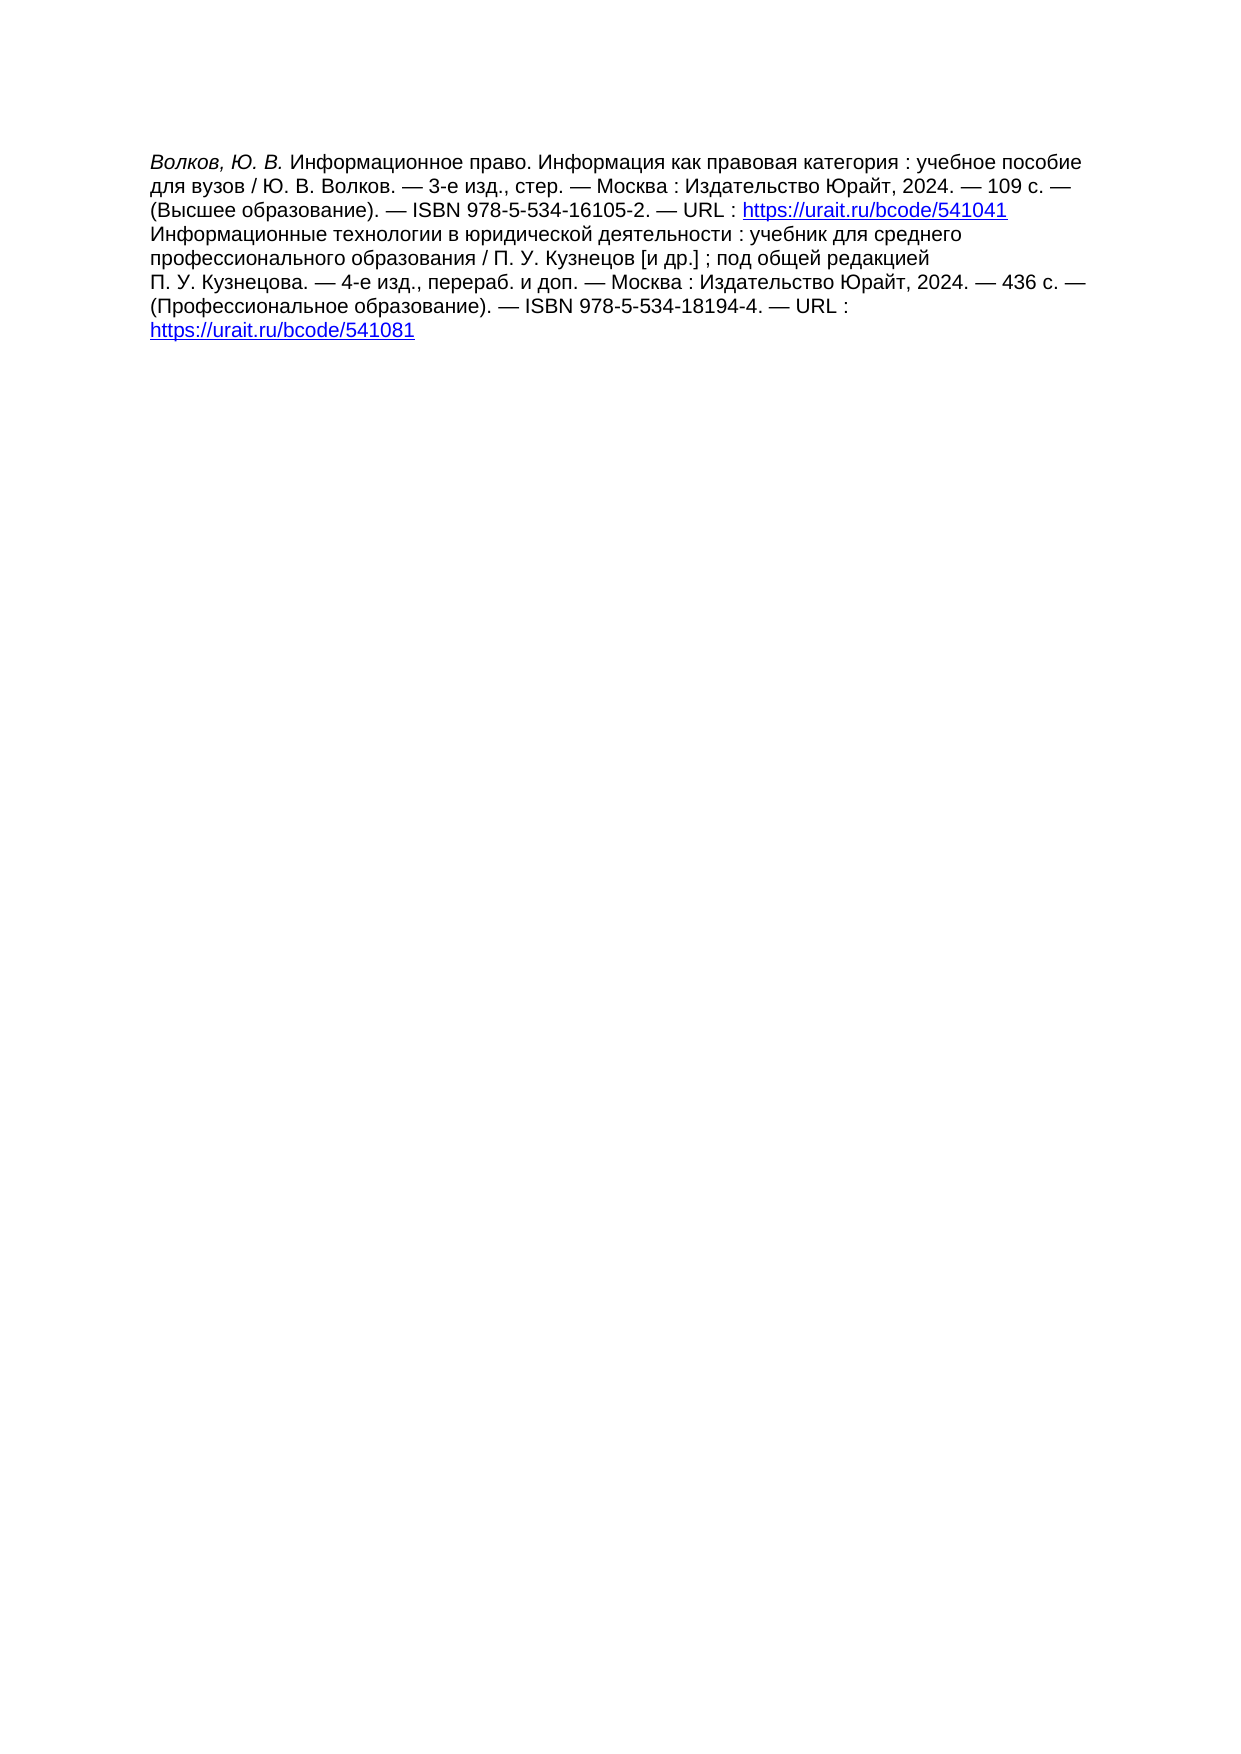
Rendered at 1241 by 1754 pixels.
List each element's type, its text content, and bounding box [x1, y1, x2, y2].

text Информационные технологии в юридической деятельности : учебник для среднего профессионального образования / П. У. Кузнецов [и др.] ; под общей редакцией П. У. Кузнецова. — 4-е изд., перераб. и доп. — Москва : Издательство Юрайт, 2024. — 436 с. — (Профессиональное образование). — ISBN 978-5-534-18194-4. — URL : https://urait.ru/bcode/541081 [150, 222, 1090, 342]
text Волков, Ю. В. Информационное право. Информация как правовая категория : учебное пособие для вузов / Ю. В. Волков. — 3-е изд., стер. — Москва : Издательство Юрайт, 2024. — 109 с. — (Высшее образование). — ISBN 978-5-534-16105-2. — URL : https://urait.ru/bcode/541041 [150, 150, 1090, 222]
